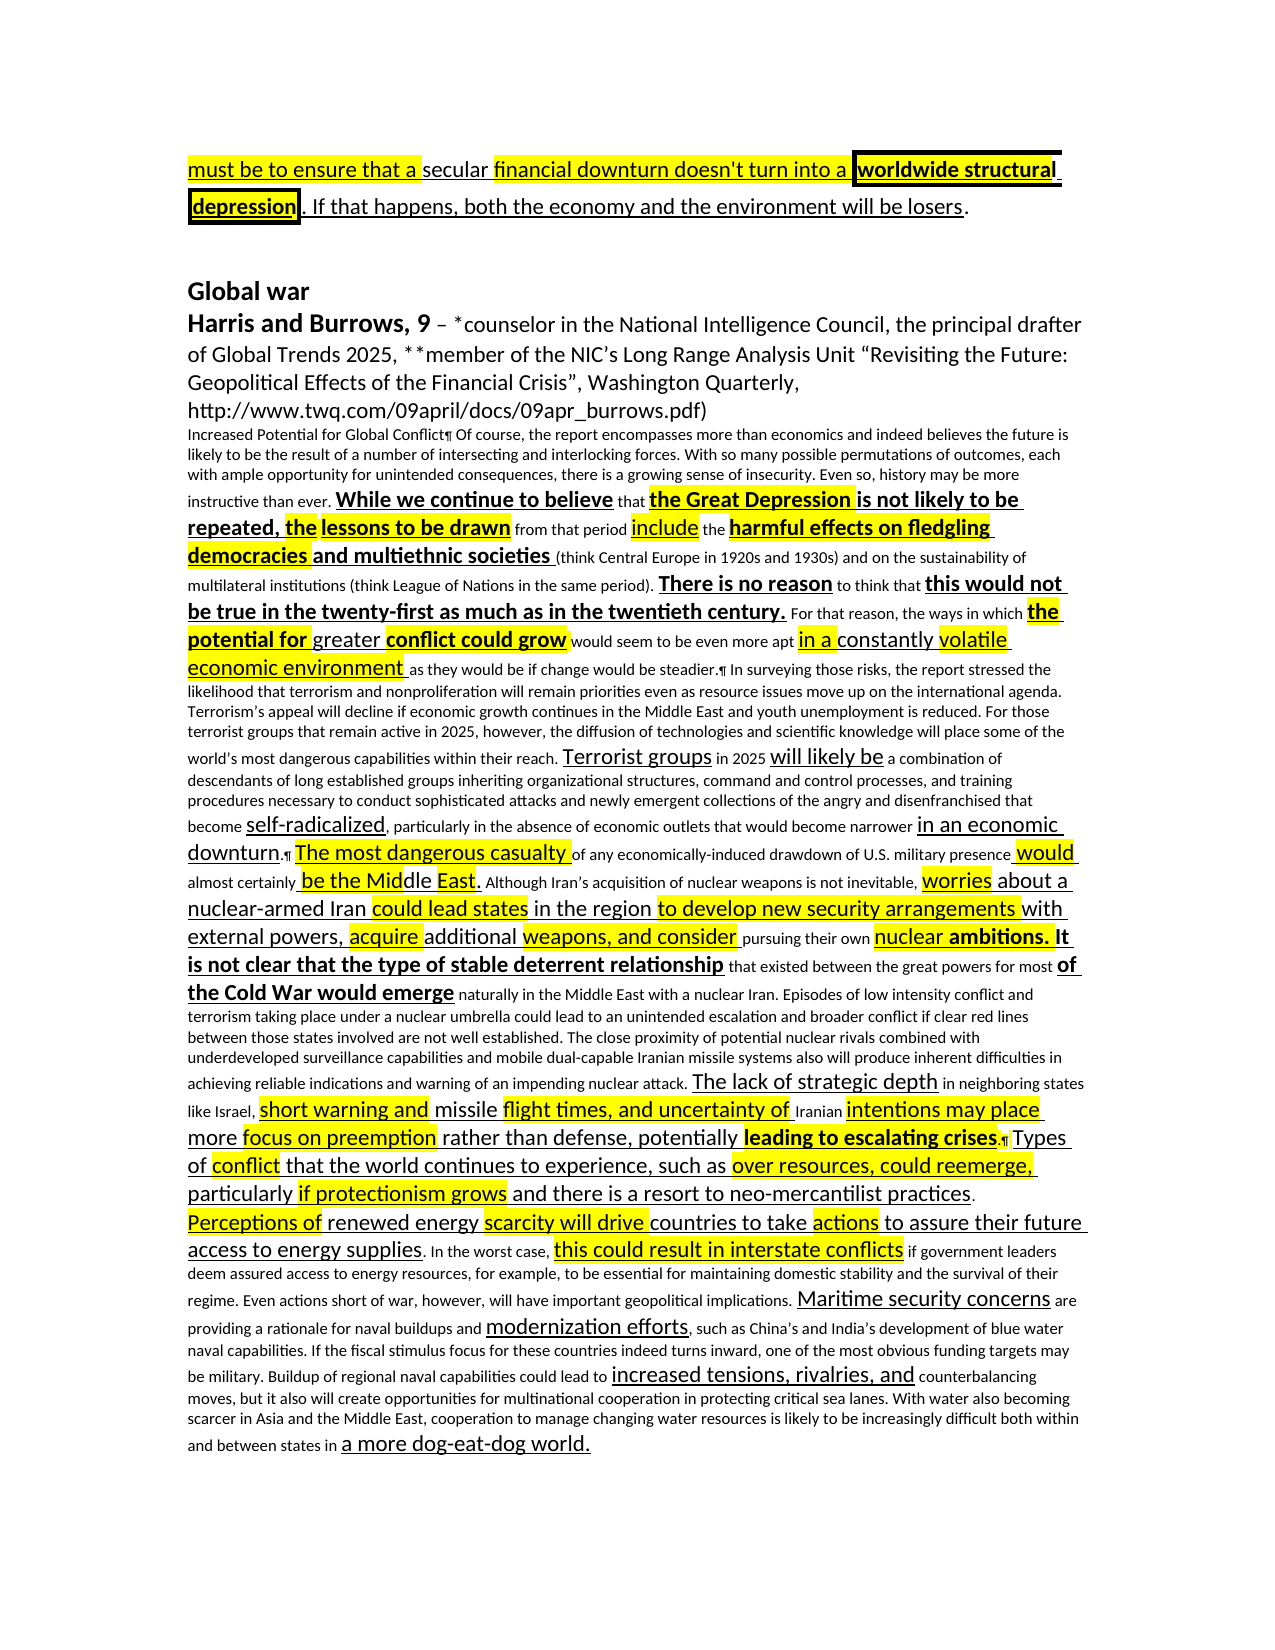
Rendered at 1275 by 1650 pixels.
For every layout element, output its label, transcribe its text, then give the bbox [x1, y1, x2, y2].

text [187, 150, 1087, 225]
text Increased Potential for Global Conflict¶ Of course, the report encompasses more than economics and indeed believes the future is likely to be the result of a number of intersecting and interlocking forces. With so many possible permutations of outcomes, each with ample opportunity for unintended consequences, there is a growing sense of insecurity. Even so, history may be more instructive than ever. While we continue to believe that the Great Depression is not likely to be repeated, the lessons to be drawn from that period include the harmful effects on fledgling democracies and multiethnic societies (think Central Europe in 1920s and 1930s) and on the sustainability of multilateral institutions (think League of Nations in the same period). There is no reason to think that this would not be true in the twenty-first as much as in the twentieth century. For that reason, the ways in which the potential for greater conflict could grow would seem to be even more apt in a constantly volatile economic environment as they would be if change would be steadier.¶ In surveying those risks, the report stressed the likelihood that terrorism and nonproliferation will remain priorities even as resource issues move up on the international agenda. Terrorism’s appeal will decline if economic growth continues in the Middle East and youth unemployment is reduced. For those terrorist groups that remain active in 2025, however, the diffusion of technologies and scientific knowledge will place some of the world’s most dangerous capabilities within their reach. Terrorist groups in 2025 will likely be a combination of descendants of long established groups inheriting organizational structures, command and control processes, and training procedures necessary to conduct sophisticated attacks and newly emergent collections of the angry and disenfranchised that become self-radicalized, particularly in the absence of economic outlets that would become narrower in an economic downturn.¶ The most dangerous casualty of any economically-induced drawdown of U.S. military presence would almost certainly be the Middle East. Although Iran’s acquisition of nuclear weapons is not inevitable, worries about a nuclear-armed Iran could lead states in the region to develop new security arrangements with external powers, acquire additional weapons, and consider pursuing their own nuclear ambitions. It is not clear that the type of stable deterrent relationship that existed between the great powers for most of the Cold War would emerge naturally in the Middle East with a nuclear Iran. Episodes of low intensity conflict and terrorism taking place under a nuclear umbrella could lead to an unintended escalation and broader conflict if clear red lines between those states involved are not well established. The close proximity of potential nuclear rivals combined with underdeveloped surveillance capabilities and mobile dual-capable Iranian missile systems also will produce inherent difficulties in achieving reliable indications and warning of an impending nuclear attack. The lack of strategic depth in neighboring states like Israel, short warning and missile flight times, and uncertainty of Iranian intentions may place more focus on preemption rather than defense, potentially leading to escalating crises.¶ Types of conflict that the world continues to experience, such as over resources, could reemerge, particularly if protectionism grows and there is a resort to neo-mercantilist practices. Perceptions of renewed energy scarcity will drive countries to take actions to assure their future access to energy supplies. In the worst case, this could result in interstate conflicts if government leaders deem assured access to energy resources, for example, to be essential for maintaining domestic stability and the survival of their regime. Even actions short of war, however, will have important geopolitical implications. Maritime security concerns are providing a rationale for naval buildups and modernization efforts, such as China’s and India’s development of blue water naval capabilities. If the fiscal stimulus focus for these countries indeed turns inward, one of the most obvious funding targets may be military. Buildup of regional naval capabilities could lead to increased tensions, rivalries, and counterbalancing moves, but it also will create opportunities for multinational cooperation in protecting critical sea lanes. With water also becoming scarcer in Asia and the Middle East, cooperation to manage changing water resources is likely to be increasingly difficult both within and between states in a more dog-eat-dog world. [187, 424, 1087, 1232]
subtitle Global war [187, 274, 1087, 307]
text Harris and Burrows, 9 – *counselor in the National Intelligence Council, the principal drafter of Global Trends 2025, **member of the NIC’s Long Range Analysis Unit “Revisiting the Future: Geopolitical Effects of the Financial Crisis”, Washington Quarterly, http://www.twq.com/09april/docs/09apr_burrows.pdf) [187, 307, 1087, 424]
